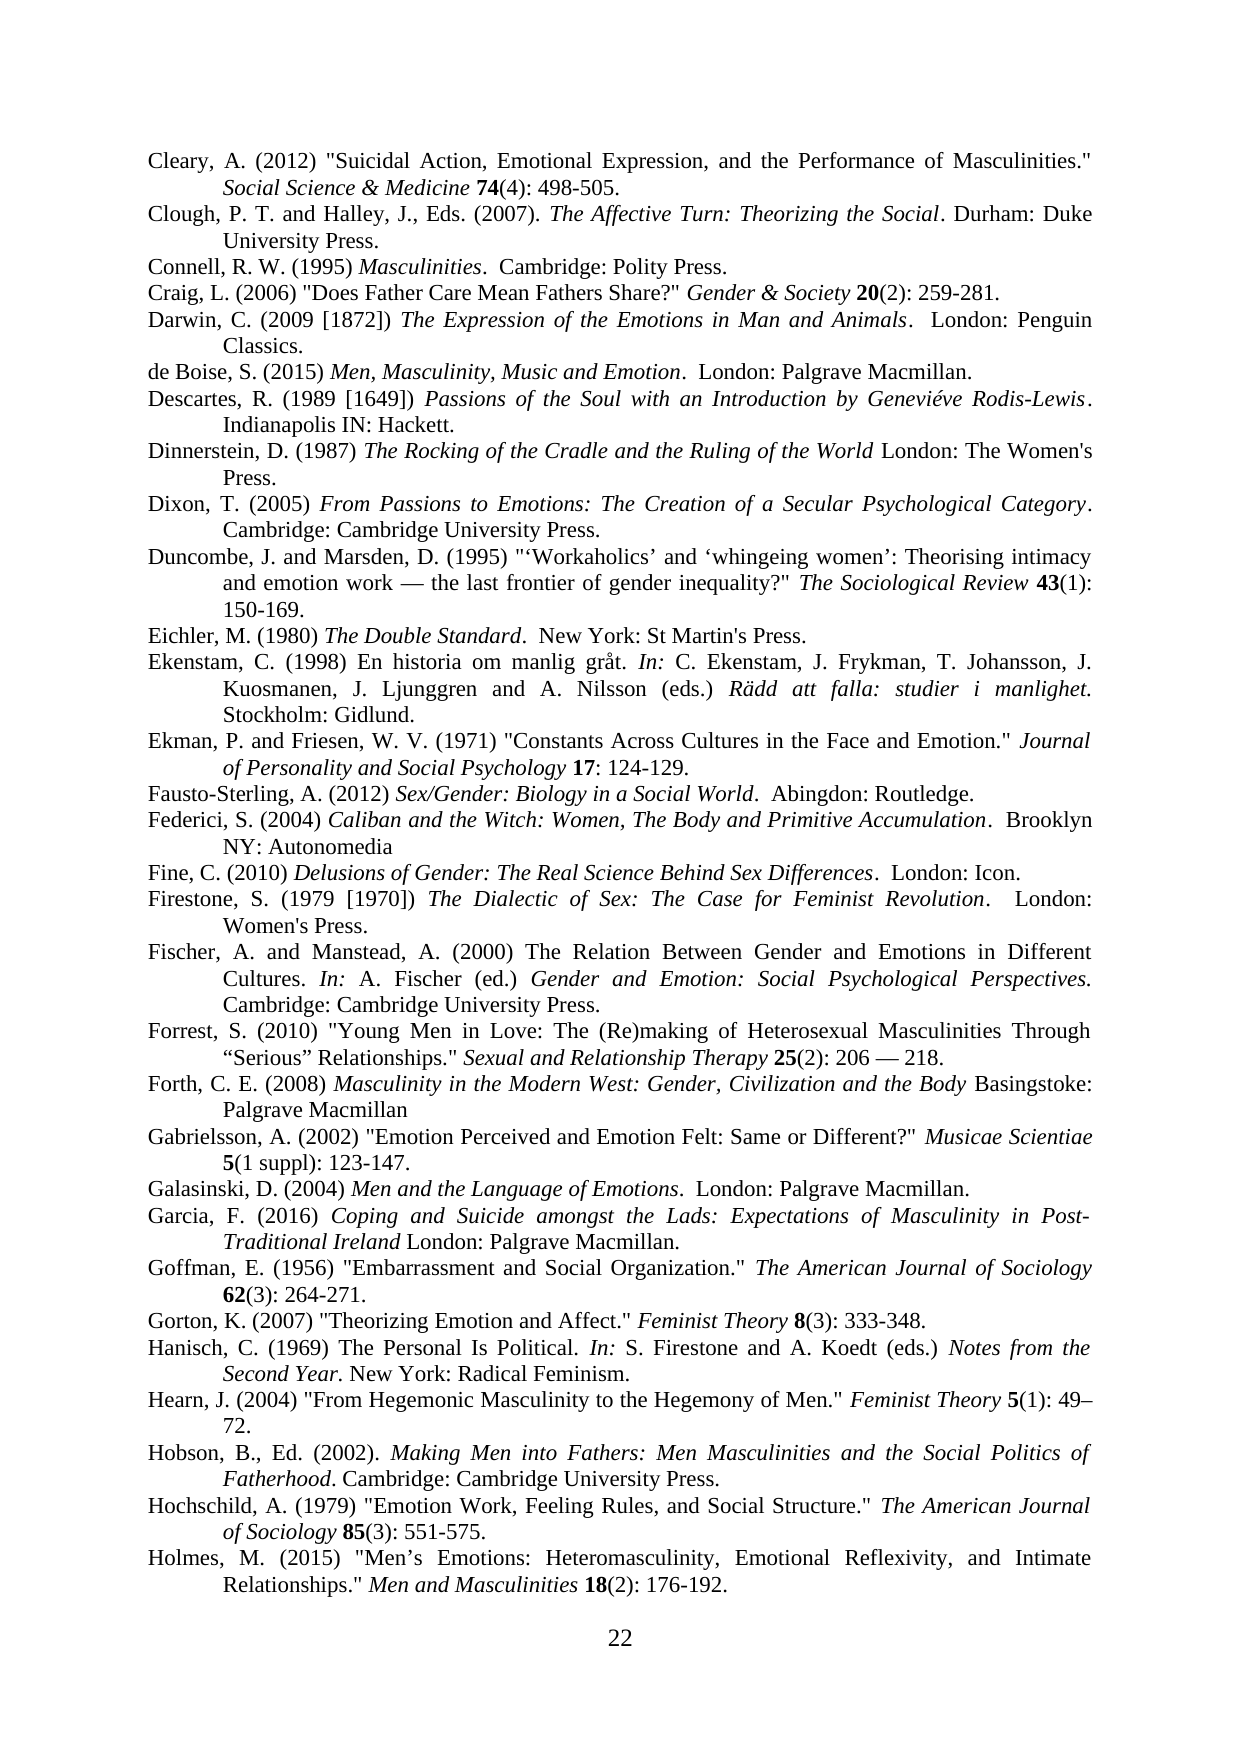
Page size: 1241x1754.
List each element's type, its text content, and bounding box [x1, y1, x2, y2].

text Duncombe, J. and Marsden, D. (1995) "‘Workaholics’ and ‘whingeing women’: Theorising intimacy and emotion work — the last frontier of gender inequality?" The Sociological Review 43(1): 150-169. [148, 543, 1093, 622]
text Hobson, B., Ed. (2002). Making Men into Fathers: Men Masculinities and the Social Politics of Fatherhood. Cambridge: Cambridge University Press. [148, 1439, 1093, 1492]
text Hearn, J. (2004) "From Hegemonic Masculinity to the Hegemony of Men." Feminist Theory 5(1): 49–72. [148, 1386, 1093, 1439]
text Craig, L. (2006) "Does Father Care Mean Fathers Share?" Gender & Society 20(2): 259-281. [148, 279, 1093, 306]
text Dixon, T. (2005) From Passions to Emotions: The Creation of a Secular Psychological Category. Cambridge: Cambridge University Press. [148, 490, 1093, 543]
text Connell, R. W. (1995) Masculinities. Cambridge: Polity Press. [148, 253, 1093, 279]
text Goffman, E. (1956) "Embarrassment and Social Organization." The American Journal of Sociology 62(3): 264-271. [148, 1254, 1093, 1307]
text Garcia, F. (2016) Coping and Suicide amongst the Lads: Expectations of Masculinity in Post-Traditional Ireland London: Palgrave Macmillan. [148, 1202, 1093, 1254]
text Hanisch, C. (1969) The Personal Is Political. In: S. Firestone and A. Koedt (eds.) Notes from the Second Year. New York: Radical Feminism. [148, 1333, 1093, 1386]
text Fausto-Sterling, A. (2012) Sex/Gender: Biology in a Social World. Abingdon: Routledge. [148, 780, 1093, 806]
text Darwin, C. (2009 [1872]) The Expression of the Emotions in Man and Animals. London: Penguin Classics. [148, 306, 1093, 358]
text de Boise, S. (2015) Men, Masculinity, Music and Emotion. London: Palgrave Macmillan. [148, 358, 1093, 385]
text Forth, C. E. (2008) Masculinity in the Modern West: Gender, Civilization and the Body Basingstoke: Palgrave Macmillan [148, 1070, 1093, 1123]
text Gabrielsson, A. (2002) "Emotion Perceived and Emotion Felt: Same or Different?" Musicae Scientiae 5(1 suppl): 123-147. [148, 1123, 1093, 1175]
text Galasinski, D. (2004) Men and the Language of Emotions. London: Palgrave Macmillan. [148, 1175, 1093, 1202]
text Firestone, S. (1979 [1970]) The Dialectic of Sex: The Case for Feminist Revolution. London: Women's Press. [148, 886, 1093, 938]
text Hochschild, A. (1979) "Emotion Work, Feeling Rules, and Social Structure." The American Journal of Sociology 85(3): 551-575. [148, 1492, 1093, 1544]
text Dinnerstein, D. (1987) The Rocking of the Cradle and the Ruling of the World London: The Women's Press. [148, 437, 1093, 490]
text Eichler, M. (1980) The Double Standard. New York: St Martin's Press. [148, 622, 1093, 648]
text Federici, S. (2004) Caliban and the Witch: Women, The Body and Primitive Accumulation. Brooklyn NY: Autonomedia [148, 806, 1093, 859]
text Fischer, A. and Manstead, A. (2000) The Relation Between Gender and Emotions in Different Cultures. In: A. Fischer (ed.) Gender and Emotion: Social Psychological Perspectives. Cambridge: Cambridge University Press. [148, 938, 1093, 1017]
text Gorton, K. (2007) "Theorizing Emotion and Affect." Feminist Theory 8(3): 333-348. [148, 1307, 1093, 1333]
text Ekenstam, C. (1998) En historia om manlig gråt. In: C. Ekenstam, J. Frykman, T. Johansson, J. Kuosmanen, J. Ljunggren and A. Nilsson (eds.) Rädd att falla: studier i manlighet. Stockholm: Gidlund. [148, 648, 1093, 727]
text Ekman, P. and Friesen, W. V. (1971) "Constants Across Cultures in the Face and Emotion." Journal of Personality and Social Psychology 17: 124-129. [148, 727, 1093, 780]
text Forrest, S. (2010) "Young Men in Love: The (Re)making of Heterosexual Masculinities Through “Serious” Relationships." Sexual and Relationship Therapy 25(2): 206 — 218. [148, 1017, 1093, 1070]
text Clough, P. T. and Halley, J., Eds. (2007). The Affective Turn: Theorizing the Social. Durham: Duke University Press. [148, 200, 1093, 253]
text Fine, C. (2010) Delusions of Gender: The Real Science Behind Sex Differences. London: Icon. [148, 859, 1093, 886]
text Descartes, R. (1989 [1649]) Passions of the Soul with an Introduction by Geneviéve Rodis-Lewis. Indianapolis IN: Hackett. [148, 385, 1093, 437]
text Holmes, M. (2015) "Men’s Emotions: Heteromasculinity, Emotional Reflexivity, and Intimate Relationships." Men and Masculinities 18(2): 176-192. [148, 1544, 1093, 1597]
text Cleary, A. (2012) "Suicidal Action, Emotional Expression, and the Performance of Masculinities." Social Science & Medicine 74(4): 498-505. [148, 148, 1093, 200]
